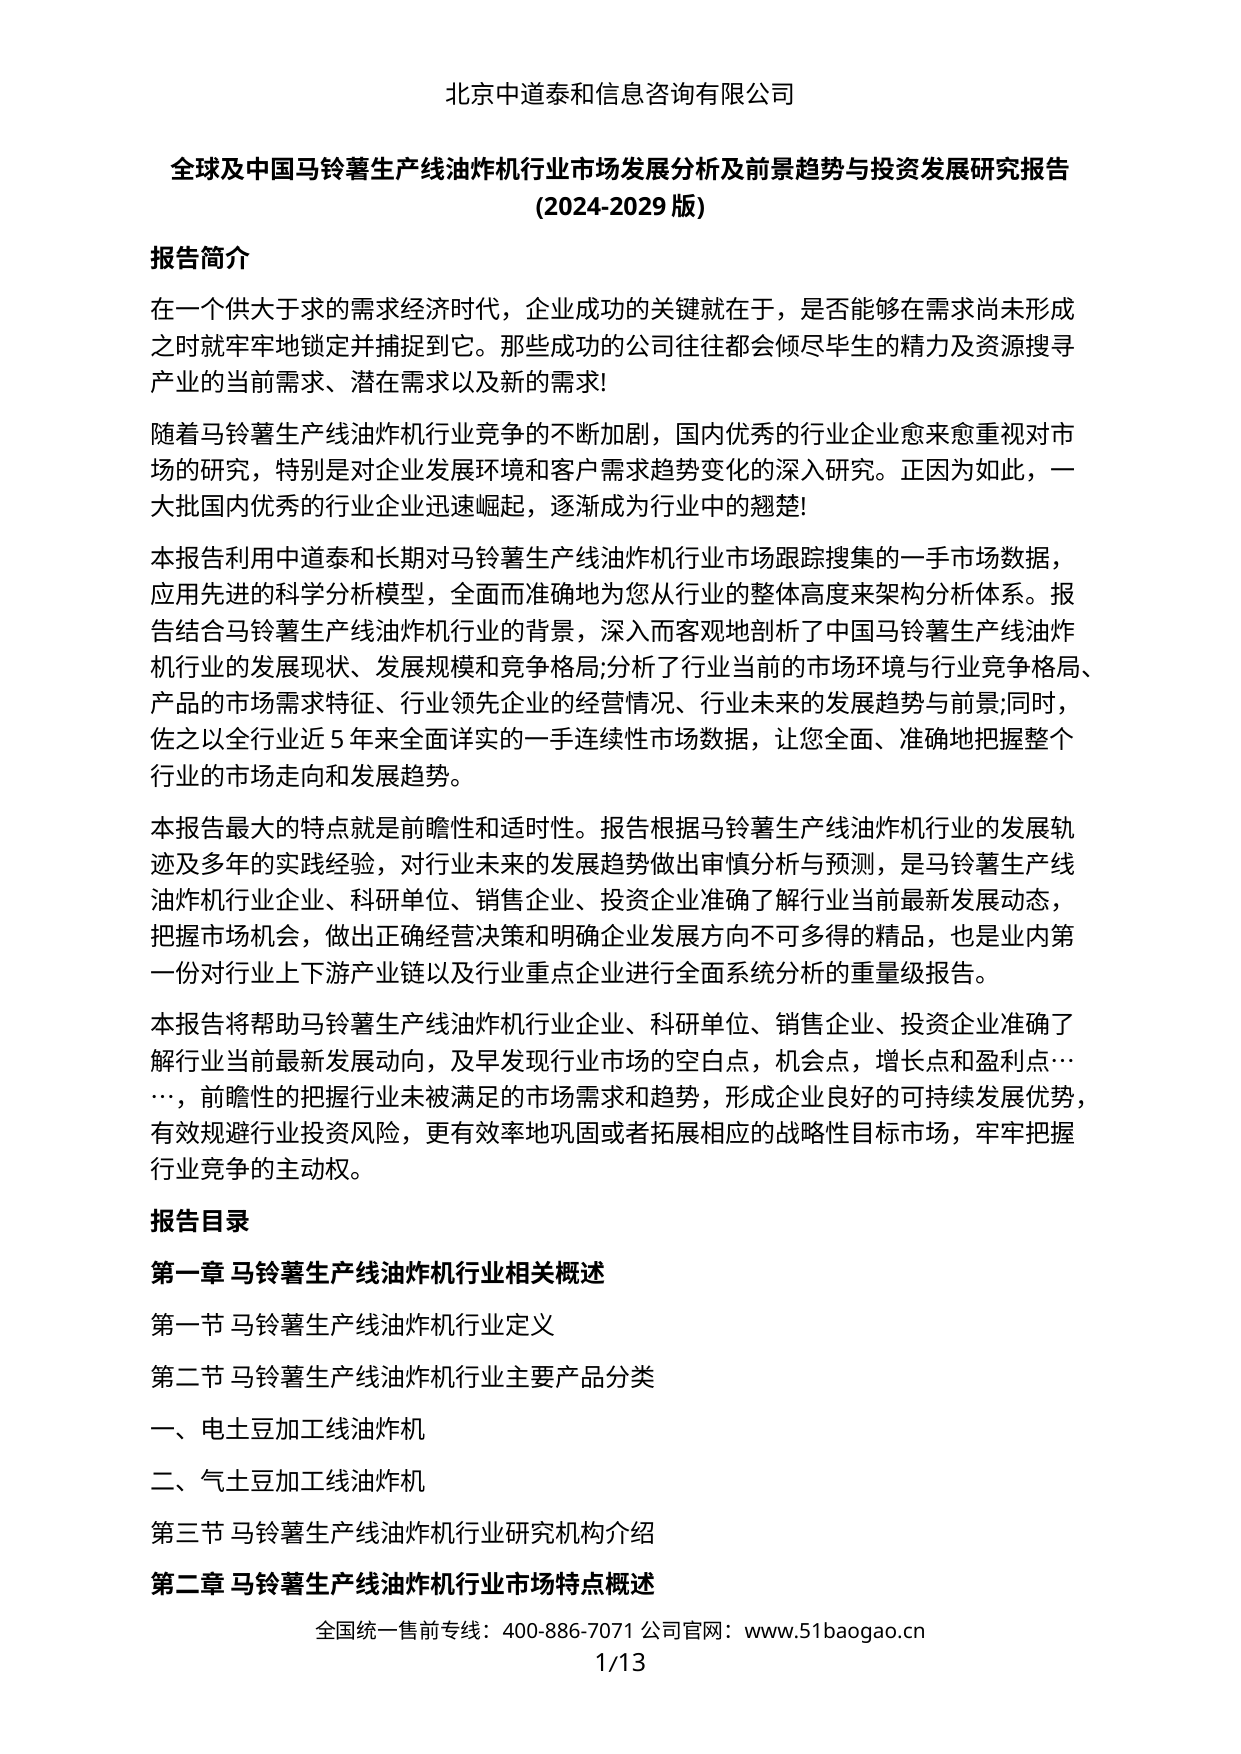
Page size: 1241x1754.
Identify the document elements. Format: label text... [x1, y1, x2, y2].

text 第二章 马铃薯生产线油炸机行业市场特点概述 [150, 1565, 1090, 1601]
text 二、气土豆加工线油炸机 [150, 1461, 1090, 1497]
text 本报告最大的特点就是前瞻性和适时性。报告根据马铃薯生产线油炸机行业的发展轨迹及多年的实践经验，对行业未来的发展趋势做出审慎分析与预测，是马铃薯生产线油炸机行业企业、科研单位、销售企业、投资企业准确了解行业当前最新发展动态，把握市场机会，做出正确经营决策和明确企业发展方向不可多得的精品，也是业内第一份对行业上下游产业链以及行业重点企业进行全面系统分析的重量级报告。 [150, 808, 1090, 989]
text 在一个供大于求的需求经济时代，企业成功的关键就在于，是否能够在需求尚未形成之时就牢牢地锁定并捕捉到它。那些成功的公司往往都会倾尽毕生的精力及资源搜寻产业的当前需求、潜在需求以及新的需求! [150, 290, 1090, 399]
text 随着马铃薯生产线油炸机行业竞争的不断加剧，国内优秀的行业企业愈来愈重视对市场的研究，特别是对企业发展环境和客户需求趋势变化的深入研究。正因为如此，一大批国内优秀的行业企业迅速崛起，逐渐成为行业中的翘楚! [150, 414, 1090, 523]
text 第一章 马铃薯生产线油炸机行业相关概述 [150, 1254, 1090, 1290]
text 第三节 马铃薯生产线油炸机行业研究机构介绍 [150, 1513, 1090, 1549]
text 本报告利用中道泰和长期对马铃薯生产线油炸机行业市场跟踪搜集的一手市场数据，应用先进的科学分析模型，全面而准确地为您从行业的整体高度来架构分析体系。报告结合马铃薯生产线油炸机行业的背景，深入而客观地剖析了中国马铃薯生产线油炸机行业的发展现状、发展规模和竞争格局;分析了行业当前的市场环境与行业竞争格局、产品的市场需求特征、行业领先企业的经营情况、行业未来的发展趋势与前景;同时，佐之以全行业近5年来全面详实的一手连续性市场数据，让您全面、准确地把握整个行业的市场走向和发展趋势。 [150, 539, 1090, 792]
text 一、电土豆加工线油炸机 [150, 1409, 1090, 1446]
text 第二节 马铃薯生产线油炸机行业主要产品分类 [150, 1357, 1090, 1394]
text 全球及中国马铃薯生产线油炸机行业市场发展分析及前景趋势与投资发展研究报告(2024-2029版) [150, 150, 1090, 222]
text 本报告将帮助马铃薯生产线油炸机行业企业、科研单位、销售企业、投资企业准确了解行业当前最新发展动向，及早发现行业市场的空白点，机会点，增长点和盈利点……，前瞻性的把握行业未被满足的市场需求和趋势，形成企业良好的可持续发展优势，有效规避行业投资风险，更有效率地巩固或者拓展相应的战略性目标市场，牢牢把握行业竞争的主动权。 [150, 1005, 1090, 1186]
text 第一节 马铃薯生产线油炸机行业定义 [150, 1306, 1090, 1342]
text 报告目录 [150, 1202, 1090, 1238]
text 报告简介 [150, 238, 1090, 274]
